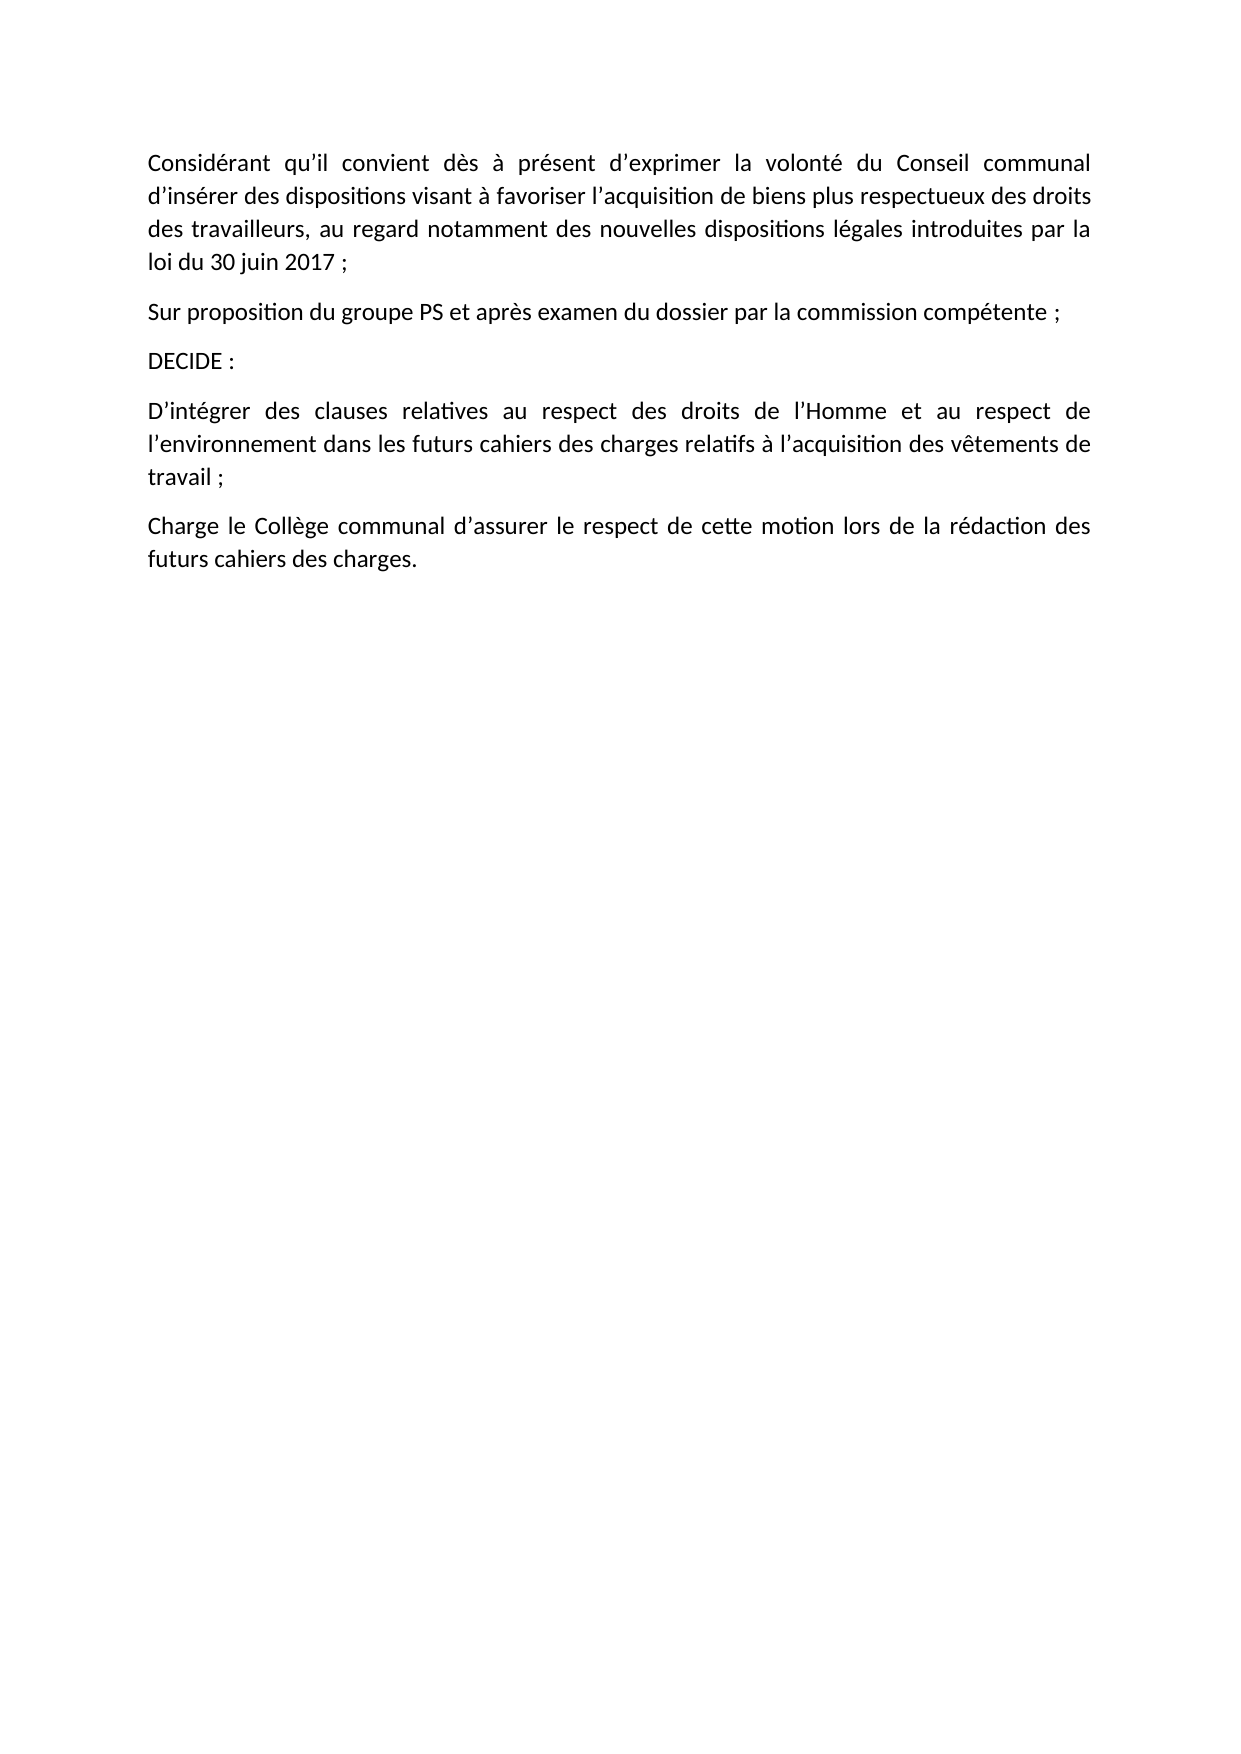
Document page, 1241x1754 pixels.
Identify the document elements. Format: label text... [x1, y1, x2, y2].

text Charge le Collège communal d’assurer le respect de cette motion lors de la rédaction des futurs cahiers des charges. [148, 511, 1093, 574]
text D’intégrer des clauses relatives au respect des droits de l’Homme et au respect de l’environnement dans les futurs cahiers des charges relatifs à l’acquisition des vêtements de travail ; [148, 395, 1093, 491]
text DECIDE : [148, 346, 1093, 376]
text Considérant qu’il convient dès à présent d’exprimer la volonté du Conseil communal d’insérer des dispositions visant à favoriser l’acquisition de biens plus respectueux des droits des travailleurs, au regard notamment des nouvelles dispositions légales introduites par la loi du 30 juin 2017 ; [148, 148, 1093, 277]
text Sur proposition du groupe PS et après examen du dossier par la commission compétente ; [148, 296, 1093, 326]
